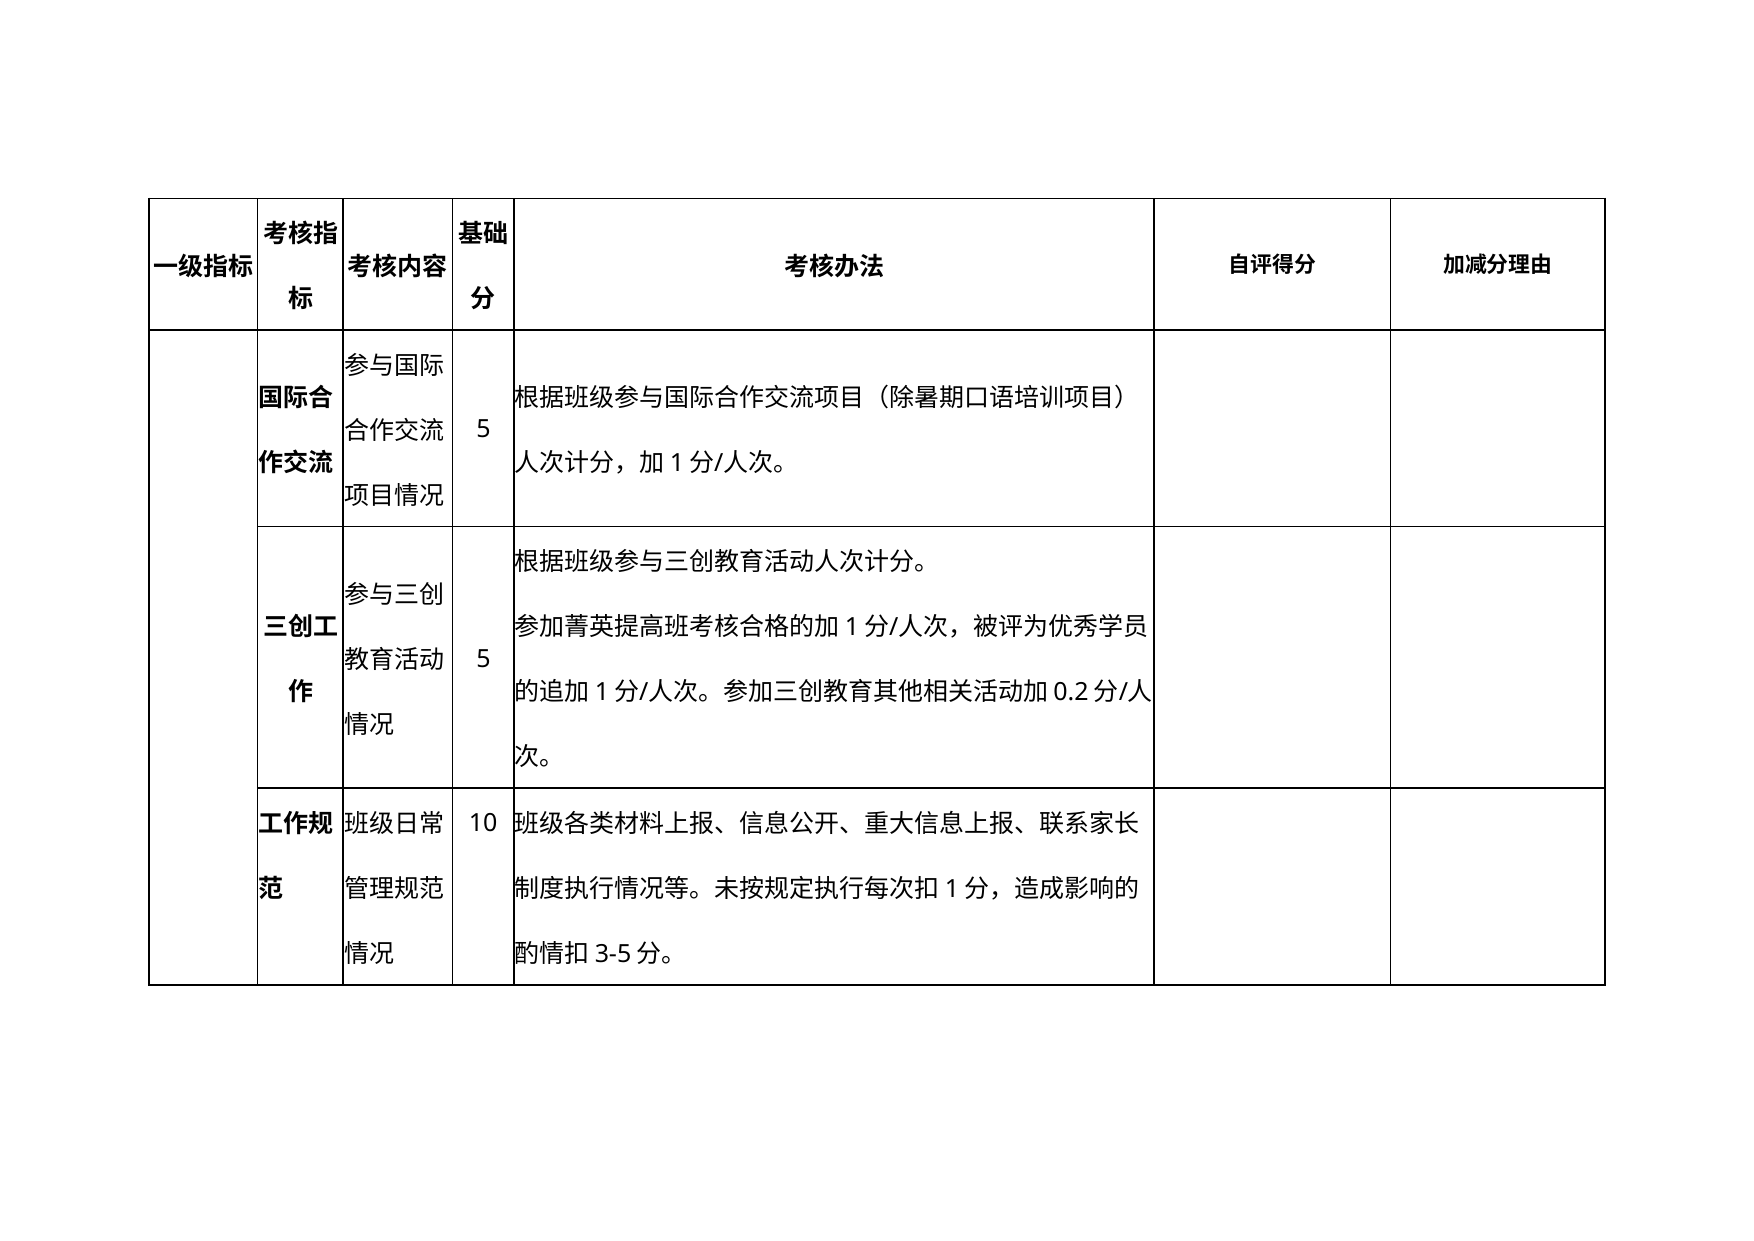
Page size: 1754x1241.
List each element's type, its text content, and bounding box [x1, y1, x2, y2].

table_header 考核内容 [344, 199, 452, 329]
table_cell 5 [453, 331, 513, 526]
table_cell 三创工作 [258, 527, 342, 787]
table_header 基础分 [453, 199, 513, 329]
table_cell 根据班级参与国际合作交流项目（除暑期口语培训项目）人次计分，加1分/人次。 [515, 331, 1153, 526]
table_cell 班级日常管理规范情况 [344, 789, 452, 984]
table_cell [1391, 331, 1604, 526]
table_cell 国际合作交流 [258, 331, 342, 526]
table_cell 工作规范 [258, 789, 342, 984]
table_cell [1155, 331, 1390, 526]
table_header 加减分理由 [1391, 199, 1604, 329]
table_cell 参与国际合作交流项目情况 [344, 331, 452, 526]
table_header 考核指标 [258, 199, 342, 329]
table_header 自评得分 [1155, 199, 1390, 329]
table_cell [1391, 789, 1604, 984]
table_cell 10 [453, 789, 513, 984]
table_header 一级指标 [150, 199, 257, 329]
table_cell 参与三创教育活动情况 [344, 527, 452, 787]
table_cell [1391, 527, 1604, 787]
table_cell [1155, 527, 1390, 787]
table_cell [1155, 789, 1390, 984]
table_header 考核办法 [515, 199, 1153, 329]
table_cell 根据班级参与三创教育活动人次计分。 参加菁英提高班考核合格的加1分/人次，被评为优秀学员的追加1分/人次。参加三创教育其他相关活动加0.2分/人次。 [515, 527, 1153, 787]
table_cell 班级各类材料上报、信息公开、重大信息上报、联系家长制度执行情况等。未按规定执行每次扣1分，造成影响的酌情扣3-5分。 [515, 789, 1153, 984]
table_cell 5 [453, 527, 513, 787]
